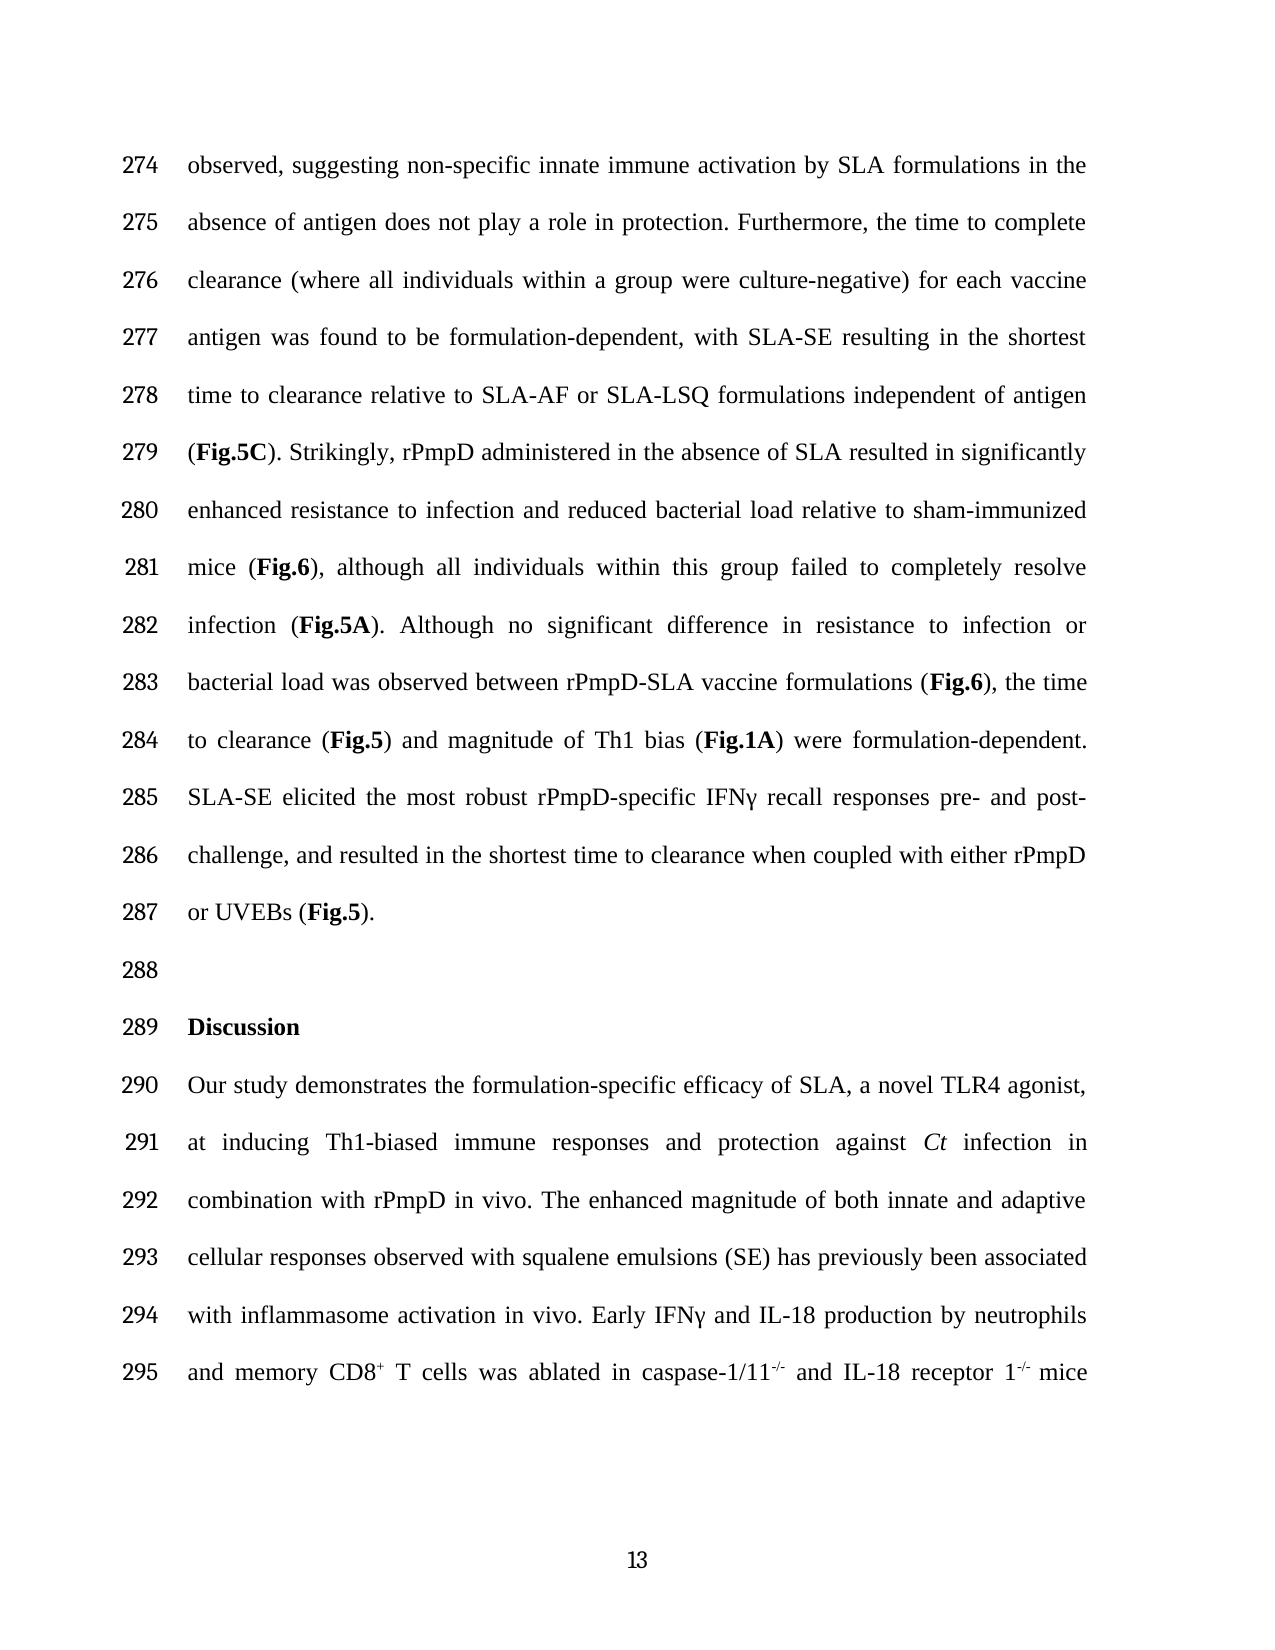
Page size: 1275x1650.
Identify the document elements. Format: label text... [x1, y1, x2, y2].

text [187, 1070, 1087, 1386]
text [187, 150, 1087, 926]
text Discussion [187, 1012, 1087, 1041]
